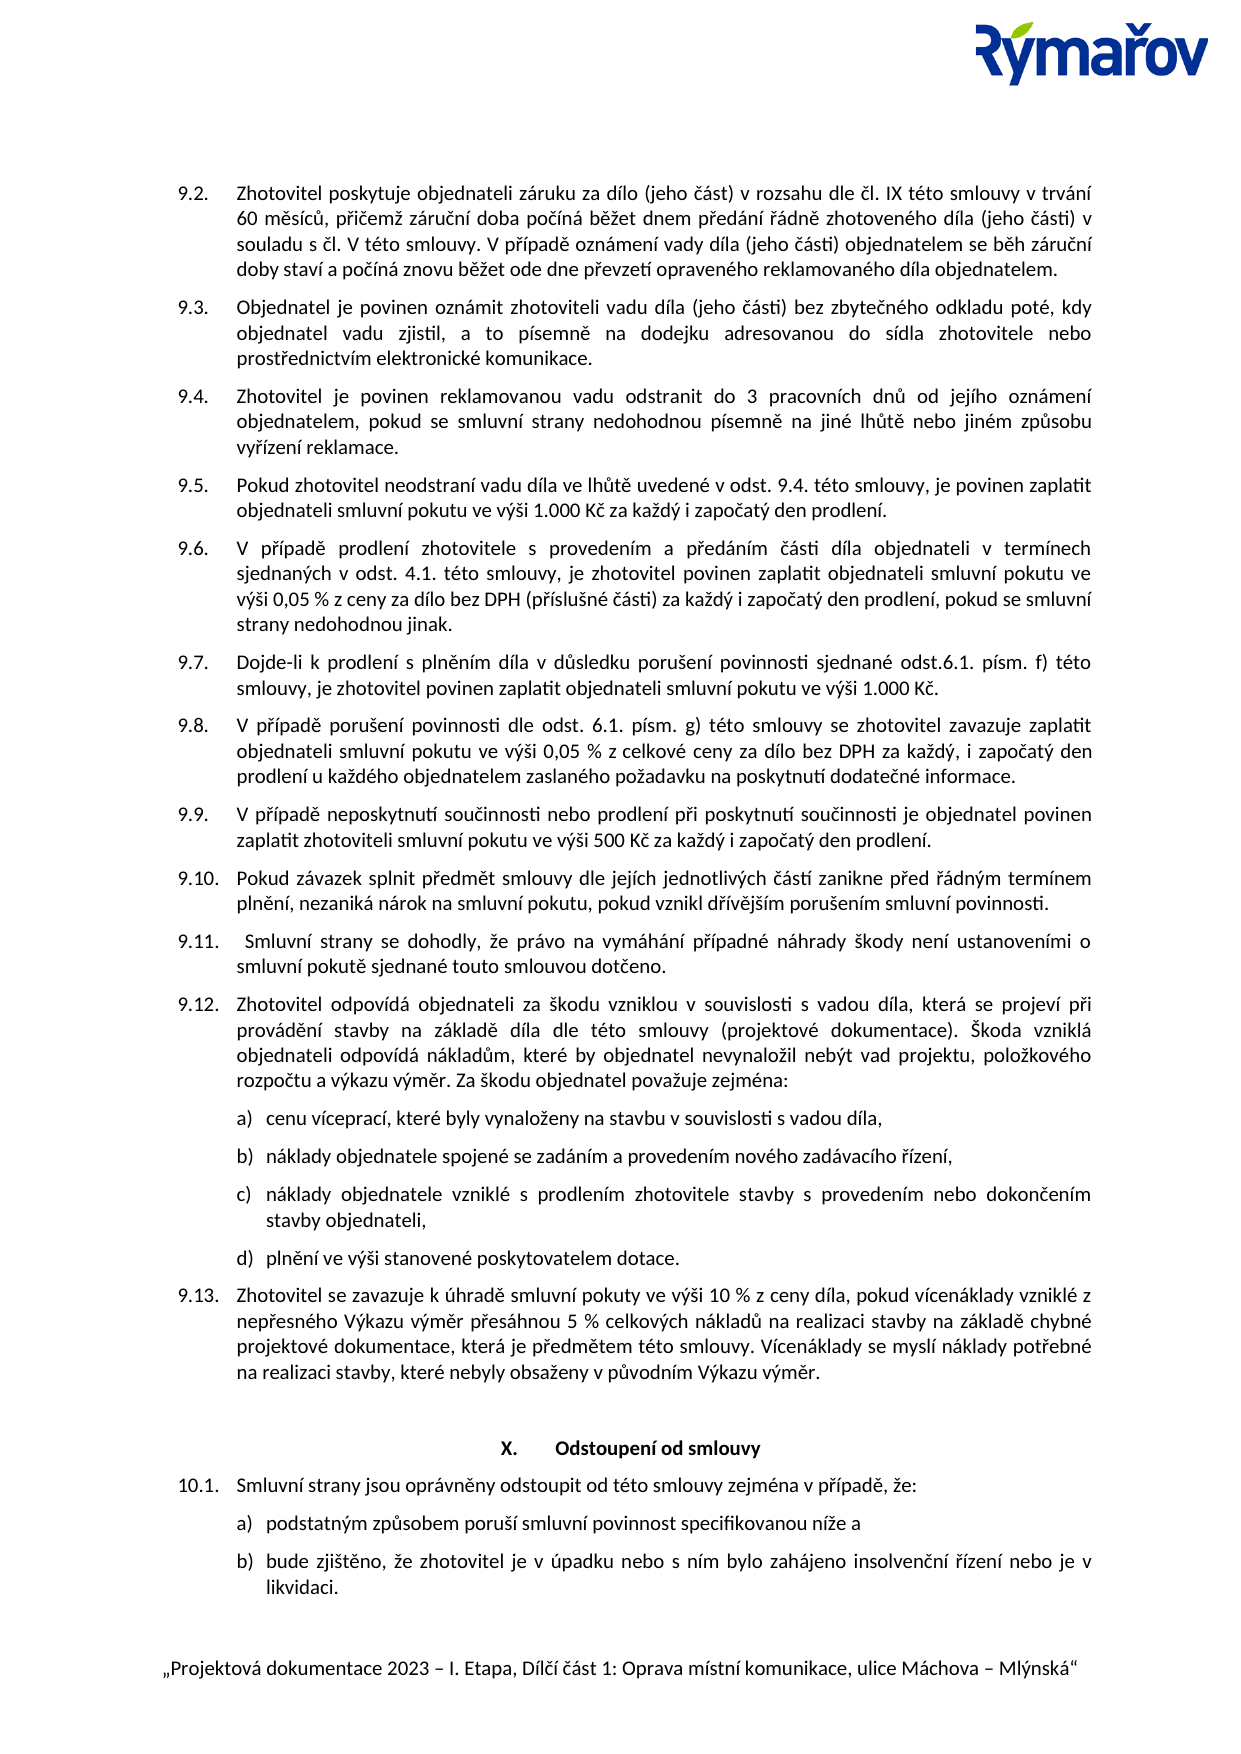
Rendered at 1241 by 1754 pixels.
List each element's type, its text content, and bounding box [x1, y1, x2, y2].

list cenu víceprací, které byly vynaloženy na stavbu v souvislosti s vadou díla, [236, 1106, 1093, 1131]
list Smluvní strany se dohodly, že právo na vymáhání případné náhrady škody není ustanoveními o smluvní pokutě sjednané touto smlouvou dotčeno. [177, 928, 1093, 979]
list náklady objednatele spojené se zadáním a provedením nového zadávacího řízení, [236, 1143, 1093, 1169]
list V případě neposkytnutí součinnosti nebo prodlení při poskytnutí součinnosti je objednatel povinen zaplatit zhotoviteli smluvní pokutu ve výši 500 Kč za každý i započatý den prodlení. [177, 801, 1093, 852]
list bude zjištěno, že zhotovitel je v úpadku nebo s ním bylo zahájeno insolvenční řízení nebo je v likvidaci. [236, 1548, 1093, 1599]
list Pokud zhotovitel neodstraní vadu díla ve lhůtě uvedené v odst. 9.4. této smlouvy, je povinen zaplatit objednateli smluvní pokutu ve výši 1.000 Kč za každý i započatý den prodlení. [177, 472, 1093, 523]
list Dojde-li k prodlení s plněním díla v důsledku porušení povinnosti sjednané odst.6.1. písm. f) této smlouvy, je zhotovitel povinen zaplatit objednateli smluvní pokutu ve výši 1.000 Kč. [177, 649, 1093, 700]
list Pokud závazek splnit předmět smlouvy dle jejích jednotlivých částí zanikne před řádným termínem plnění, nezaniká nárok na smluvní pokutu, pokud vznikl dřívějším porušením smluvní povinnosti. [177, 865, 1093, 916]
subtitle Odstoupení od smlouvy [185, 1435, 1093, 1460]
list náklady objednatele vzniklé s prodlením zhotovitele stavby s provedením nebo dokončením stavby objednateli, [236, 1181, 1093, 1232]
list plnění ve výši stanovené poskytovatelem dotace. [236, 1245, 1093, 1270]
list Objednatel je povinen oznámit zhotoviteli vadu díla (jeho části) bez zbytečného odkladu poté, kdy objednatel vadu zjistil, a to písemně na dodejku adresovanou do sídla zhotovitele nebo prostřednictvím elektronické komunikace. [177, 294, 1093, 371]
list Smluvní strany jsou oprávněny odstoupit od této smlouvy zejména v případě, že: [177, 1473, 1093, 1498]
list V případě prodlení zhotovitele s provedením a předáním části díla objednateli v termínech sjednaných v odst. 4.1. této smlouvy, je zhotovitel povinen zaplatit objednateli smluvní pokutu ve výši 0,05 % z ceny za dílo bez DPH (příslušné části) za každý i započatý den prodlení, pokud se smluvní strany nedohodnou jinak. [177, 535, 1093, 637]
list Zhotovitel poskytuje objednateli záruku za dílo (jeho část) v rozsahu dle čl. IX této smlouvy v trvání 60 měsíců, přičemž záruční doba počíná běžet dnem předání řádně zhotoveného díla (jeho části) v souladu s čl. V této smlouvy. V případě oznámení vady díla (jeho části) objednatelem se běh záruční doby staví a počíná znovu běžet ode dne převzetí opraveného reklamovaného díla objednatelem. [177, 180, 1093, 282]
list Zhotovitel se zavazuje k úhradě smluvní pokuty ve výši 10 % z ceny díla, pokud vícenáklady vzniklé z nepřesného Výkazu výměr přesáhnou 5 % celkových nákladů na realizaci stavby na základě chybné projektové dokumentace, která je předmětem této smlouvy. Vícenáklady se myslí náklady potřebné na realizaci stavby, které nebyly obsaženy v původním Výkazu výměr. [177, 1283, 1093, 1384]
list Zhotovitel odpovídá objednateli za škodu vzniklou v souvislosti s vadou díla, která se projeví při provádění stavby na základě díla dle této smlouvy (projektové dokumentace). Škoda vzniklá objednateli odpovídá nákladům, které by objednatel nevynaložil nebýt vad projektu, položkového rozpočtu a výkazu výměr. Za škodu objednatel považuje zejména: [177, 991, 1093, 1093]
picture [975, 21, 1208, 86]
list Zhotovitel je povinen reklamovanou vadu odstranit do 3 pracovních dnů od jejího oznámení objednatelem, pokud se smluvní strany nedohodnou písemně na jiné lhůtě nebo jiném způsobu vyřízení reklamace. [177, 383, 1093, 459]
list podstatným způsobem poruší smluvní povinnost specifikovanou níže a [236, 1511, 1093, 1536]
list V případě porušení povinnosti dle odst. 6.1. písm. g) této smlouvy se zhotovitel zavazuje zaplatit objednateli smluvní pokutu ve výši 0,05 % z celkové ceny za dílo bez DPH za každý, i započatý den prodlení u každého objednatelem zaslaného požadavku na poskytnutí dodatečné informace. [177, 713, 1093, 789]
